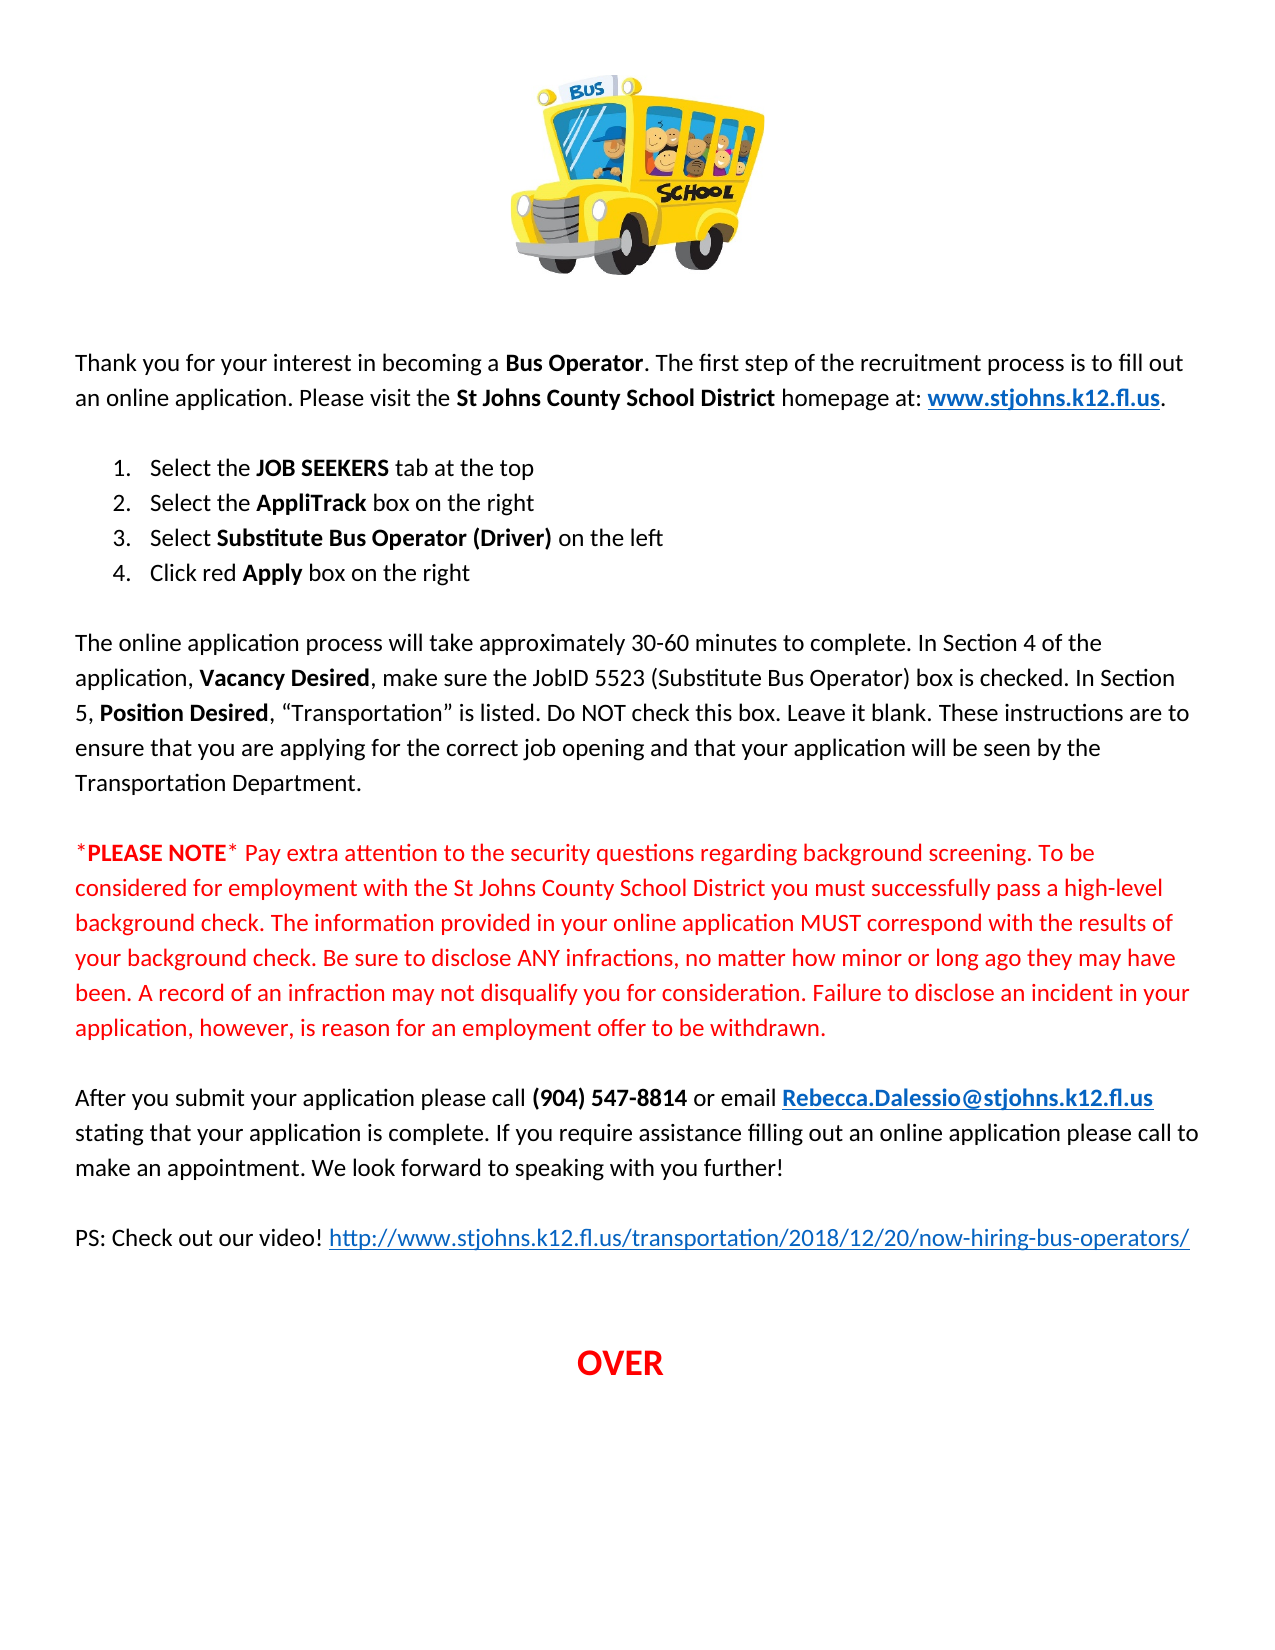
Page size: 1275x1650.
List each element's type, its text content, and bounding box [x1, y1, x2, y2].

picture [510, 75, 765, 275]
text Thank you for your interest in becoming a Bus Operator. The first step of the recruitment process is to fill out an online application. Please visit the St Johns County School District homepage at: www.stjohns.k12.fl.us. [75, 347, 1200, 413]
list Select Substitute Bus Operator (Driver) on the left [112, 522, 1200, 553]
text *PLEASE NOTE* Pay extra attention to the security questions regarding background screening. To be considered for employment with the St Johns County School District you must successfully pass a high-level background check. The information provided in your online application MUST correspond with the results of your background check. Be sure to disclose ANY infractions, no matter how minor or long ago they may have been. A record of an infraction may not disqualify you for consideration. Failure to disclose an incident in your application, however, is reason for an employment offer to be withdrawn. [75, 837, 1200, 1043]
text PS: Check out our video! http://www.stjohns.k12.fl.us/transportation/2018/12/20/now-hiring-bus-operators/ [75, 1222, 1200, 1253]
list Select the AppliTrack box on the right [112, 487, 1200, 518]
list Select the JOB SEEKERS tab at the top [112, 452, 1200, 483]
text The online application process will take approximately 30-60 minutes to complete. In Section 4 of the application, Vacancy Desired, make sure the JobID 5523 (Substitute Bus Operator) box is checked. In Section 5, Position Desired, “Transportation” is listed. Do NOT check this box. Leave it blank. These instructions are to ensure that you are applying for the correct job opening and that your application will be seen by the Transportation Department. [75, 627, 1200, 798]
list Click red Apply box on the right [112, 557, 1200, 588]
text After you submit your application please call (904) 547-8814 or email Rebecca.Dalessio@stjohns.k12.fl.us stating that your application is complete. If you require assistance filling out an online application please call to make an appointment. We look forward to speaking with you further! [75, 1082, 1200, 1183]
